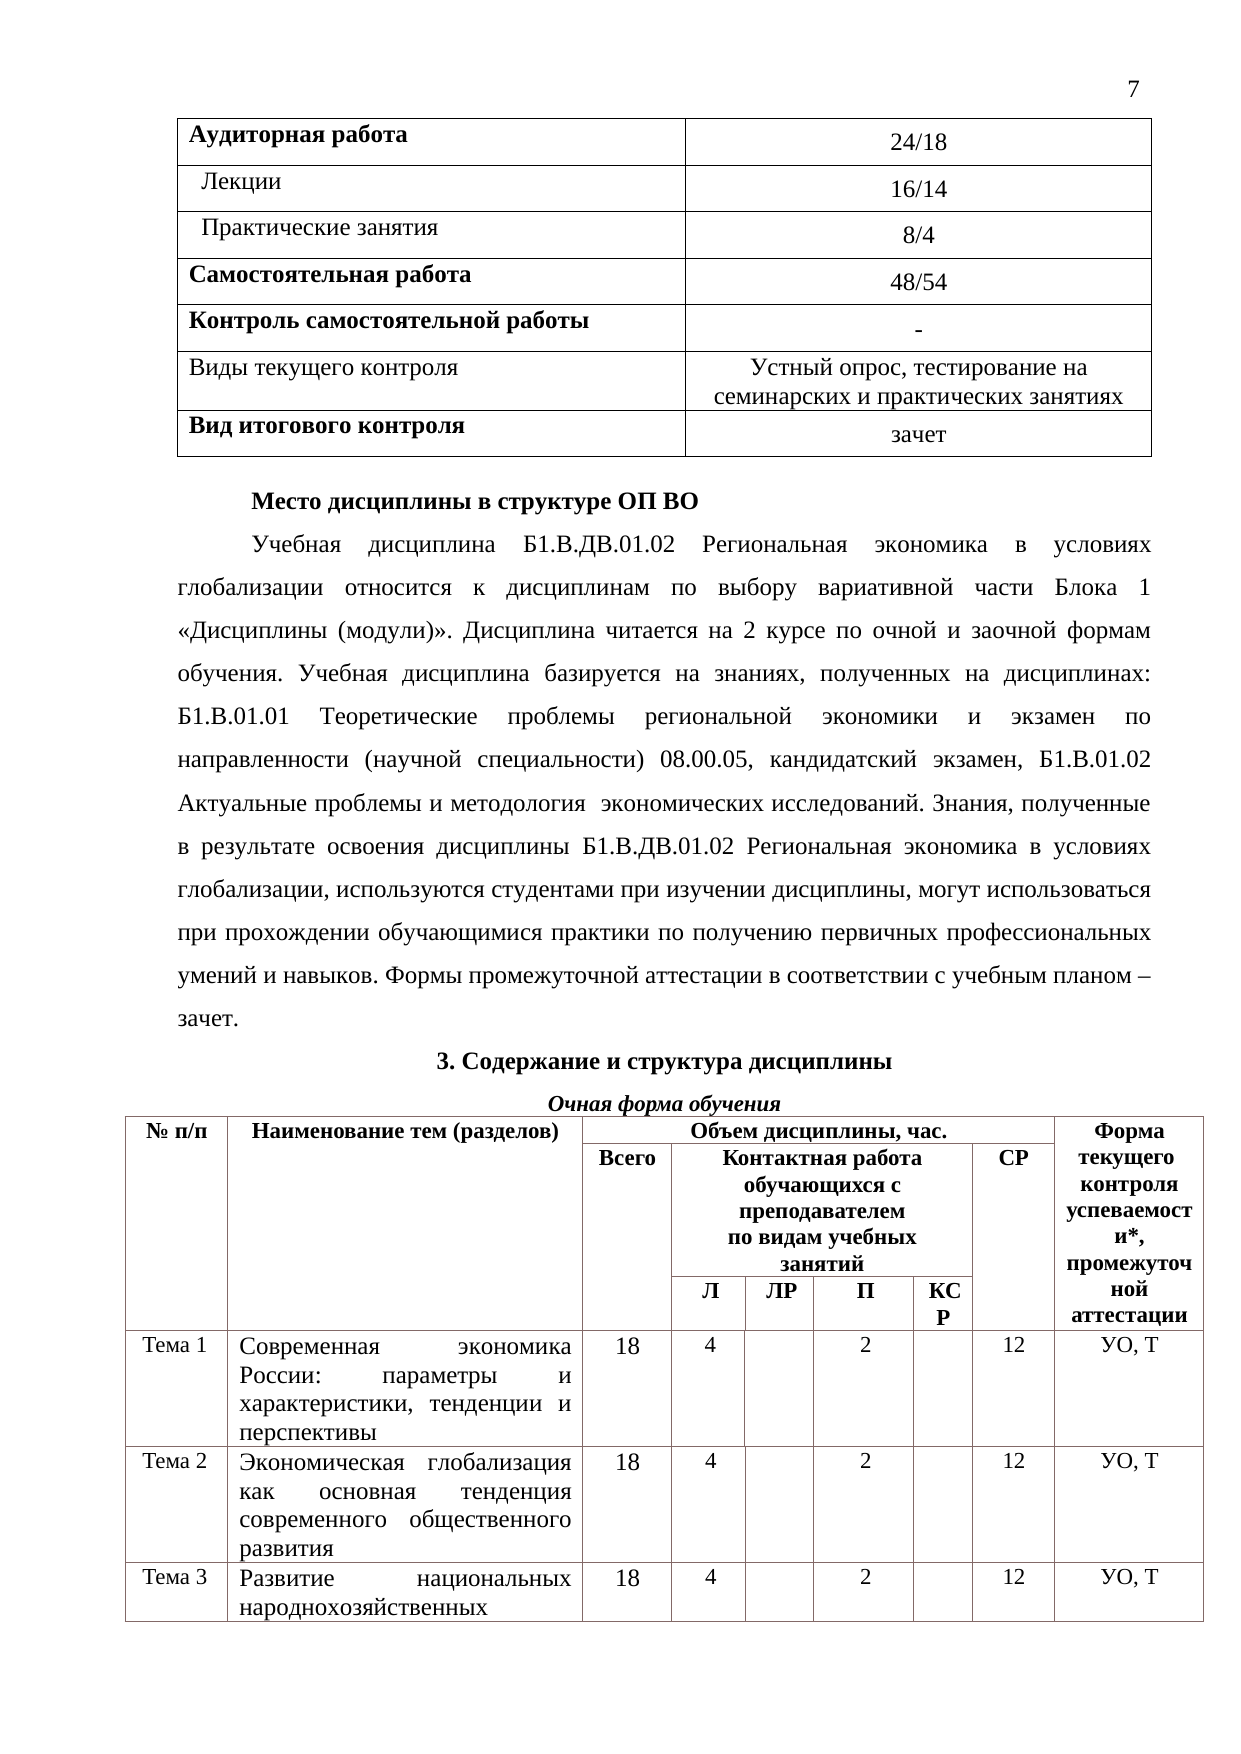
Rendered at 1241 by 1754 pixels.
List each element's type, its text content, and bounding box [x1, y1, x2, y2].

table_cell Л [672, 1277, 745, 1330]
table_cell Современная экономика России: параметры и характеристики, тенденции и перспективы [228, 1331, 582, 1446]
table_header Форма текущего контроля успеваемости*, промежуточной аттестации [1055, 1117, 1203, 1330]
text Учебная дисциплина Б1.В.ДВ.01.02 Региональная экономика в условиях глобализации относится к дисциплинам по выбору вариативной части Блока 1 «Дисциплины (модули)». Дисциплина читается на 2 курсе по очной и заочной формам обучения. Учебная дисциплина базируется на знаниях, полученных на дисциплинах: Б1.В.01.01 Теоретические проблемы региональной экономики и экзамен по направленности (научной специальности) 08.00.05, кандидатский экзамен, Б1.В.01.02 Актуальные проблемы и методология экономических исследований. Знания, полученные в результате освоения дисциплины Б1.В.ДВ.01.02 Региональная экономика в условиях глобализации, используются студентами при изучении дисциплины, могут использоваться при прохождении обучающимися практики по получению первичных профессиональных умений и навыков. Формы промежуточной аттестации в соответствии с учебным планом – зачет. [177, 529, 1152, 1032]
table_cell УО, Т [1055, 1447, 1203, 1562]
text Место дисциплины в структуре ОП ВО [177, 486, 1152, 514]
table_cell зачет [686, 411, 1151, 456]
table_cell [914, 1331, 972, 1446]
table_cell 16/14 [686, 166, 1151, 211]
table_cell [228, 1563, 582, 1621]
table_cell Виды текущего контроля [178, 352, 685, 409]
table_cell Аудиторная работа [178, 119, 685, 165]
table_cell Устный опрос, тестирование на семинарских и практических занятиях [686, 352, 1151, 409]
table_cell 8/4 [686, 212, 1151, 258]
text Очная форма обучения [177, 1089, 1152, 1116]
table_cell 18 [583, 1563, 671, 1621]
table_cell [746, 1563, 813, 1621]
table_cell 2 [814, 1563, 913, 1621]
table_cell 12 [973, 1563, 1054, 1621]
table_cell СР [973, 1144, 1054, 1330]
table_cell [914, 1447, 972, 1562]
table_cell Вид итогового контроля [178, 411, 685, 456]
table_cell 48/54 [686, 259, 1151, 304]
table_cell Контроль самостоятельной работы [178, 305, 685, 351]
table_cell Самостоятельная работа [178, 259, 685, 304]
table_cell П [814, 1277, 913, 1330]
table_cell 24/18 [686, 119, 1151, 165]
table_cell Всего [583, 1144, 671, 1330]
table_cell Лекции [178, 166, 685, 211]
table_cell 4 [672, 1331, 744, 1446]
table_cell ЛР [746, 1277, 813, 1330]
table_cell Экономическая глобализация как основная тенденция современного общественного развития [228, 1447, 582, 1562]
table_cell Тема 1 [126, 1331, 227, 1446]
table_cell УО, Т [1055, 1331, 1203, 1446]
table_cell - [686, 305, 1151, 351]
table_header Наименование тем (разделов) [228, 1117, 582, 1330]
table_cell 4 [672, 1447, 745, 1562]
table_cell Тема 3 [126, 1563, 227, 1621]
text 3. Содержание и структура дисциплины [177, 1046, 1152, 1075]
table_cell [914, 1563, 972, 1621]
table_cell КСР [914, 1277, 972, 1330]
table_cell Практические занятия [178, 212, 685, 258]
table_cell Контактная работа обучающихся с преподавателем по видам учебных занятий [672, 1144, 972, 1276]
table_cell 2 [814, 1447, 913, 1562]
table_header № п/п [126, 1117, 227, 1330]
table_cell [746, 1447, 813, 1562]
table_cell 18 [583, 1331, 671, 1446]
table_cell 12 [973, 1447, 1054, 1562]
table_cell 2 [814, 1331, 913, 1446]
table_cell 18 [583, 1447, 671, 1562]
table_cell Тема 2 [126, 1447, 227, 1562]
table_cell 4 [672, 1563, 745, 1621]
table_cell 12 [973, 1331, 1054, 1446]
table_cell УО, Т [1055, 1563, 1203, 1621]
table_header Объем дисциплины, час. [583, 1117, 1054, 1143]
table_cell [745, 1331, 813, 1446]
